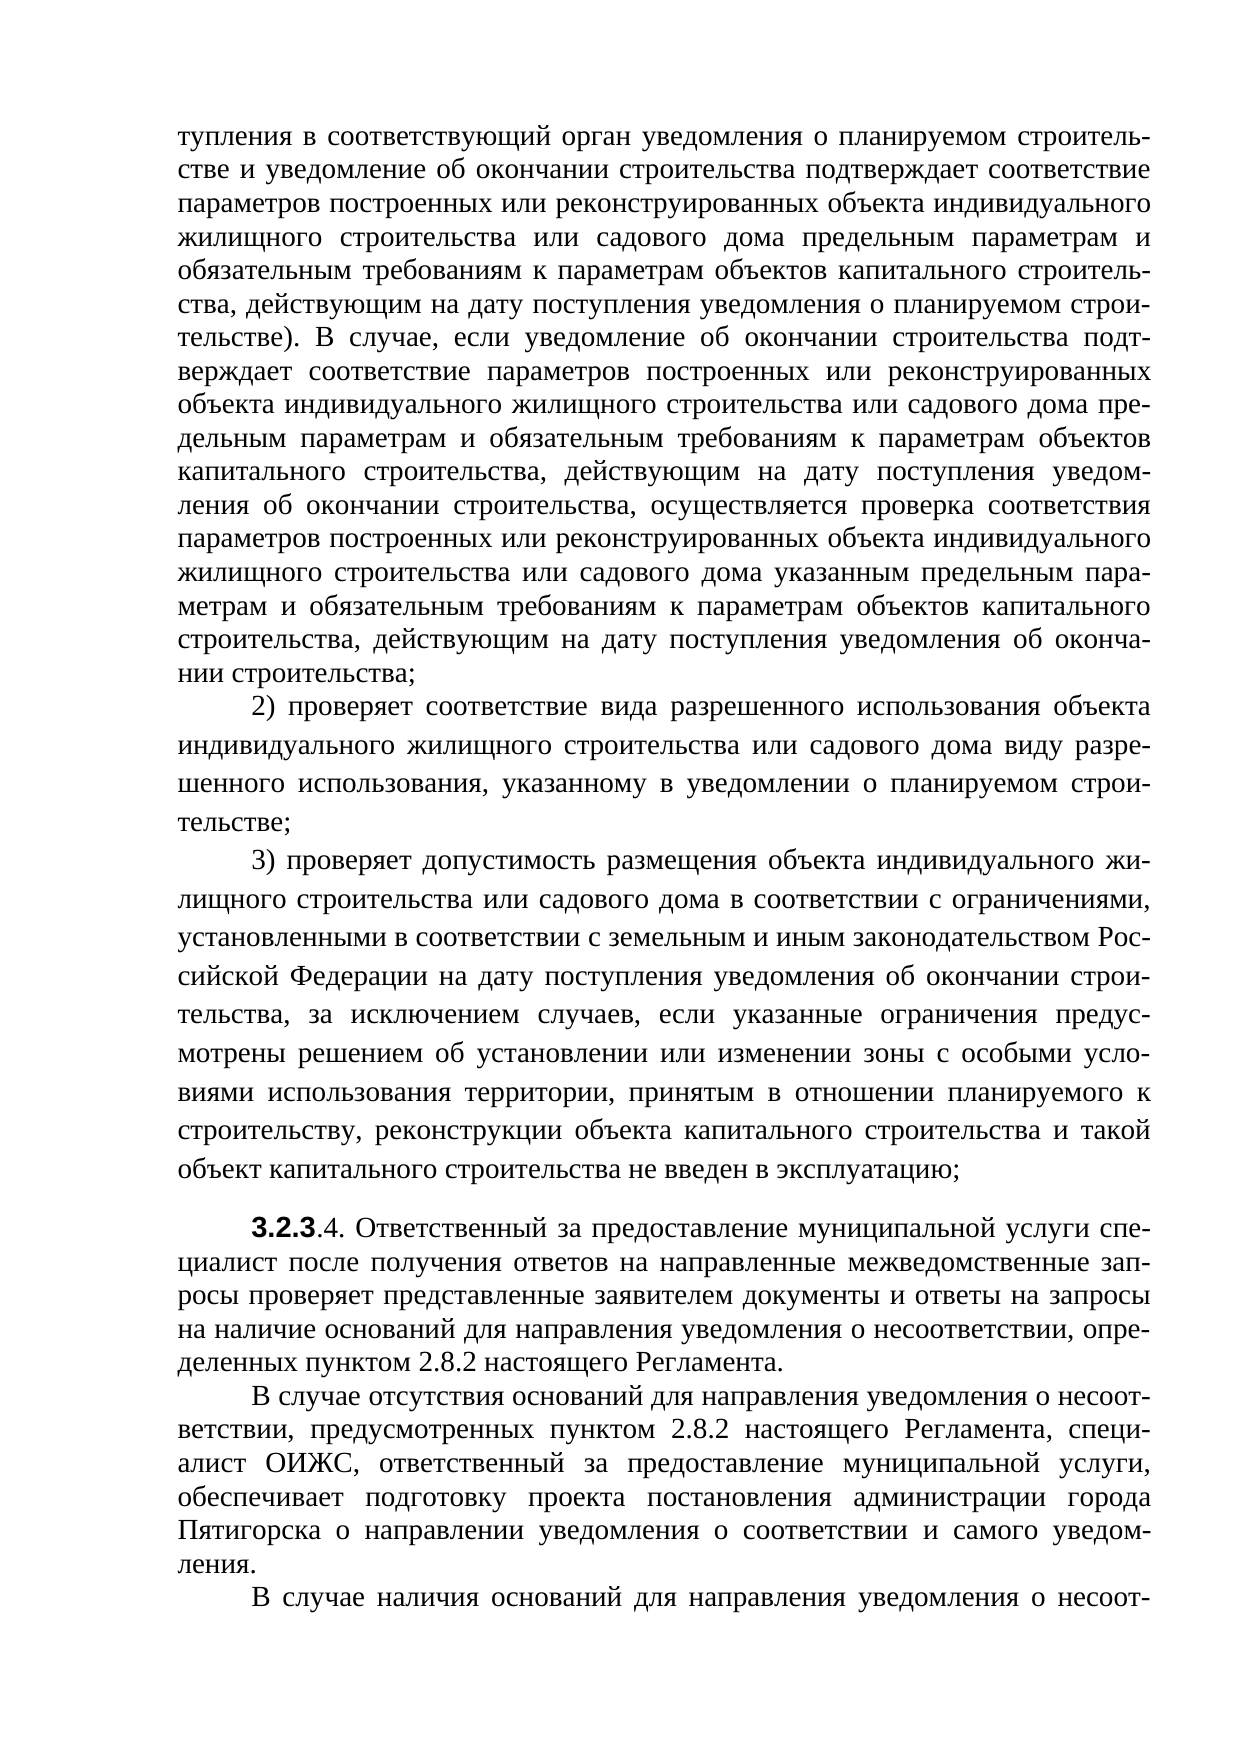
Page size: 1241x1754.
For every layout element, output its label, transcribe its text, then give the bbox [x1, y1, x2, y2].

text 3) проверяет допустимость размещения объекта индивидуального жи-лищного строительства или садового дома в соответствии с ограничениями, установленными в соответствии с земельным и иным законодательством Рос-сийской Федерации на дату поступления уведомления об окончании строи-тельства, за исключением случаев, если указанные ограничения предус-мотрены решением об установлении или изменении зоны с особыми усло-виями использования территории, принятым в отношении планируемого к строительству, реконструкции объекта капитального строительства и такой объект капитального строительства не введен в эксплуатацию; [177, 842, 1152, 1184]
text 3.2.3.4. Ответственный за предоставление муниципальной услуги спе-циалист после получения ответов на направленные межведомственные зап-росы проверяет представленные заявителем документы и ответы на запросы на наличие оснований для направления уведомления о несоответствии, опре-деленных пунктом 2.8.2 настоящего Регламента. [177, 1210, 1152, 1378]
text В случае отсутствия оснований для направления уведомления о несоот-ветствии, предусмотренных пунктом 2.8.2 настоящего Регламента, специ-алист ОИЖС, ответственный за предоставление муниципальной услуги, обеспечивает подготовку проекта постановления администрации города Пятигорска о направлении уведомления о соответствии и самого уведом-ления. [177, 1378, 1152, 1579]
text 2) проверяет соответствие вида разрешенного использования объекта индивидуального жилищного строительства или садового дома виду разре-шенного использования, указанному в уведомлении о планируемом строи-тельстве; [177, 688, 1152, 837]
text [177, 1579, 1152, 1613]
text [177, 118, 1152, 688]
